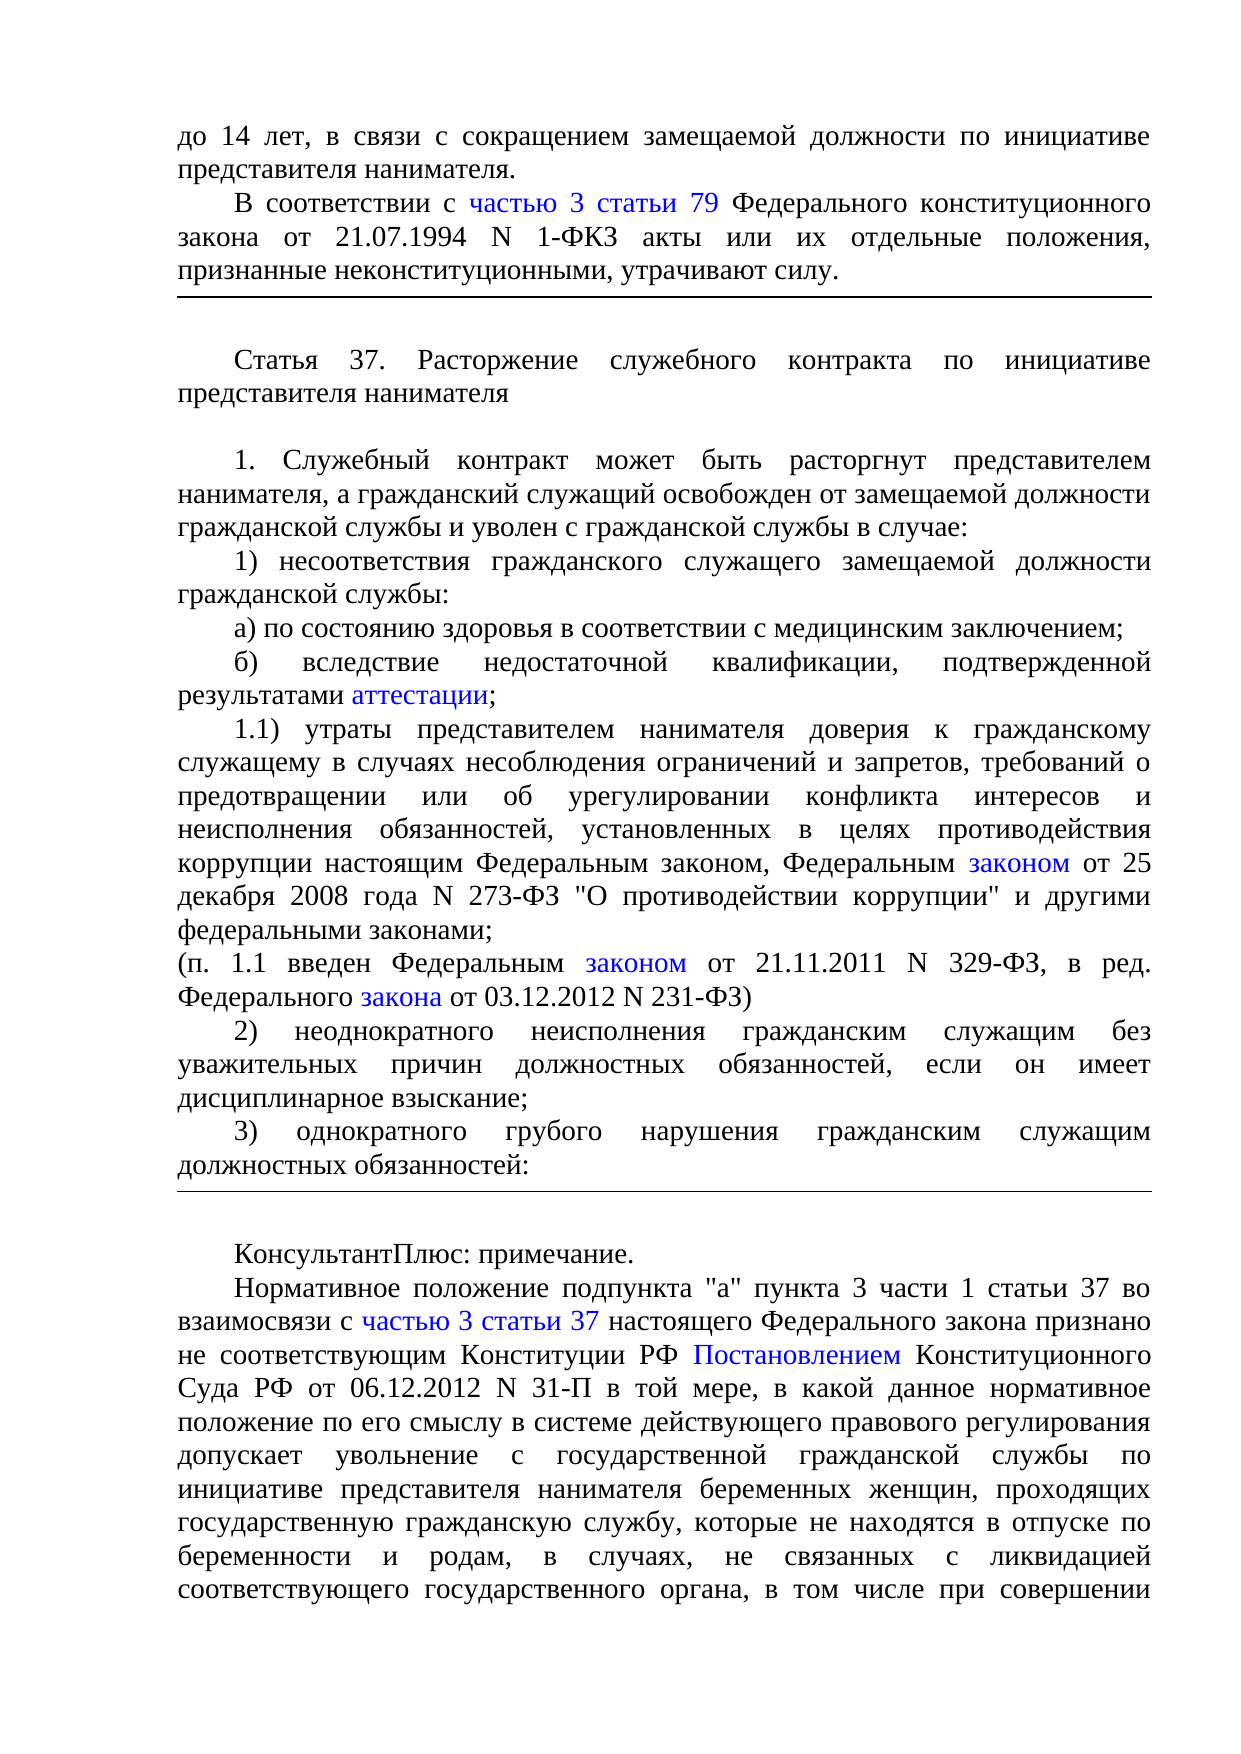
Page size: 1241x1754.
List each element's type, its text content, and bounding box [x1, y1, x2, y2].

text 1) несоответствия гражданского служащего замещаемой должности гражданской службы: [177, 543, 1152, 610]
text а) по состоянию здоровья в соответствии с медицинским заключением; [177, 610, 1152, 644]
text 1. Служебный контракт может быть расторгнут представителем нанимателя, а гражданский служащий освобожден от замещаемой должности гражданской службы и уволен с гражданской службы в случае: [177, 442, 1152, 543]
text 3) однократного грубого нарушения гражданским служащим должностных обязанностей: [177, 1113, 1152, 1180]
text В соответствии с частью 3 статьи 79 Федерального конституционного закона от 21.07.1994 N 1-ФКЗ акты или их отдельные положения, признанные неконституционными, утрачивают силу. [177, 185, 1152, 286]
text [177, 118, 1152, 185]
text (п. 1.1 введен Федеральным законом от 21.11.2011 N 329-ФЗ, в ред. Федерального закона от 03.12.2012 N 231-ФЗ) [177, 946, 1152, 1013]
text Статья 37. Расторжение служебного контракта по инициативе представителя нанимателя [177, 342, 1152, 409]
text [177, 1270, 1152, 1605]
text КонсультантПлюс: примечание. [177, 1236, 1152, 1270]
text 1.1) утраты представителем нанимателя доверия к гражданскому служащему в случаях несоблюдения ограничений и запретов, требований о предотвращении или об урегулировании конфликта интересов и неисполнения обязанностей, установленных в целях противодействия коррупции настоящим Федеральным законом, Федеральным законом от 25 декабря 2008 года N 273-ФЗ "О противодействии коррупции" и другими федеральными законами; [177, 711, 1152, 946]
text 2) неоднократного неисполнения гражданским служащим без уважительных причин должностных обязанностей, если он имеет дисциплинарное взыскание; [177, 1013, 1152, 1113]
text б) вследствие недостаточной квалификации, подтвержденной результатами аттестации; [177, 644, 1152, 711]
